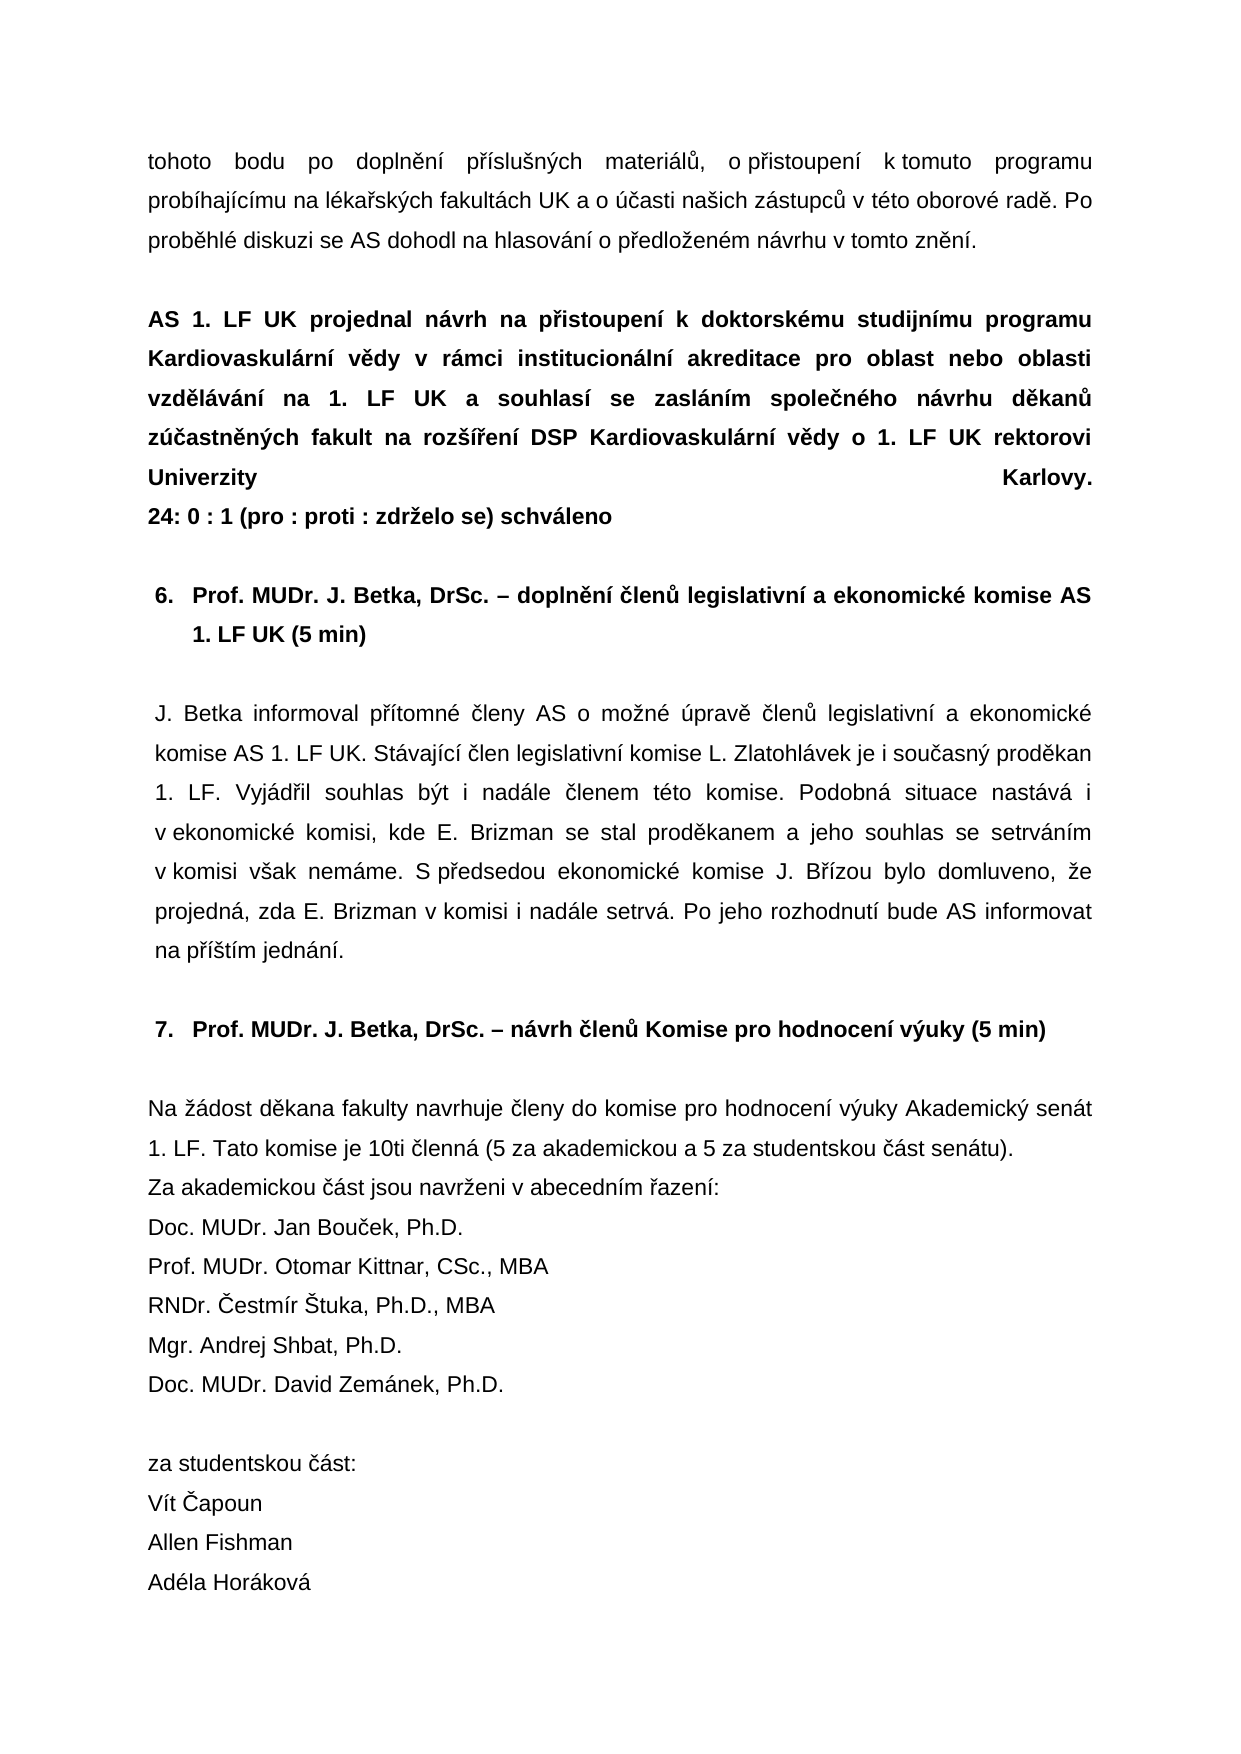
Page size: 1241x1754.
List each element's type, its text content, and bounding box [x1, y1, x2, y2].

text Za akademickou část jsou navrženi v abecedním řazení: [148, 1174, 1093, 1200]
text za studentskou část: [148, 1450, 1093, 1477]
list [148, 148, 1093, 253]
text J. Betka informoval přítomné členy AS o možné úpravě členů legislativní a ekonomické komise AS 1. LF UK. Stávající člen legislativní komise L. Zlatohlávek je i současný proděkan 1. LF. Vyjádřil souhlas být i nadále členem této komise. Podobná situace nastává i v ekonomické komisi, kde E. Brizman se stal proděkanem a jeho souhlas se setrváním v komisi však nemáme. S předsedou ekonomické komise J. Břízou bylo domluveno, že projedná, zda E. Brizman v komisi i nadále setrvá. Po jeho rozhodnutí bude AS informovat na příštím jednání. [154, 700, 1093, 963]
text Allen Fishman [148, 1529, 1093, 1556]
text Na žádost děkana fakulty navrhuje členy do komise pro hodnocení výuky Akademický senát 1. LF. Tato komise je 10ti členná (5 za akademickou a 5 za studentskou část senátu). [148, 1095, 1093, 1161]
text Adéla Horáková [148, 1569, 1093, 1595]
text Doc. MUDr. David Zemánek, Ph.D. [148, 1371, 1093, 1398]
list AS 1. LF UK projednal návrh na přistoupení k doktorskému studijnímu programu Kardiovaskulární vědy v rámci institucionální akreditace pro oblast nebo oblasti vzdělávání na 1. LF UK a souhlasí se zasláním společného návrhu děkanů zúčastněných fakult na rozšíření DSP Kardiovaskulární vědy o 1. LF UK rektorovi Univerzity Karlovy. 24: 0 : 1 (pro : proti : zdrželo se) schváleno [148, 266, 1093, 529]
text Mgr. Andrej Shbat, Ph.D. [148, 1332, 1093, 1358]
text RNDr. Čestmír Štuka, Ph.D., MBA [148, 1292, 1093, 1319]
text Vít Čapoun [148, 1490, 1093, 1516]
text Prof. MUDr. Otomar Kittnar, CSc., MBA [148, 1253, 1093, 1279]
list Prof. MUDr. J. Betka, DrSc. – doplnění členů legislativní a ekonomické komise AS 1. LF UK (5 min) [154, 582, 1093, 648]
list Prof. MUDr. J. Betka, DrSc. – návrh členů Komise pro hodnocení výuky (5 min) [154, 1016, 1093, 1042]
text Doc. MUDr. Jan Bouček, Ph.D. [148, 1213, 1093, 1240]
